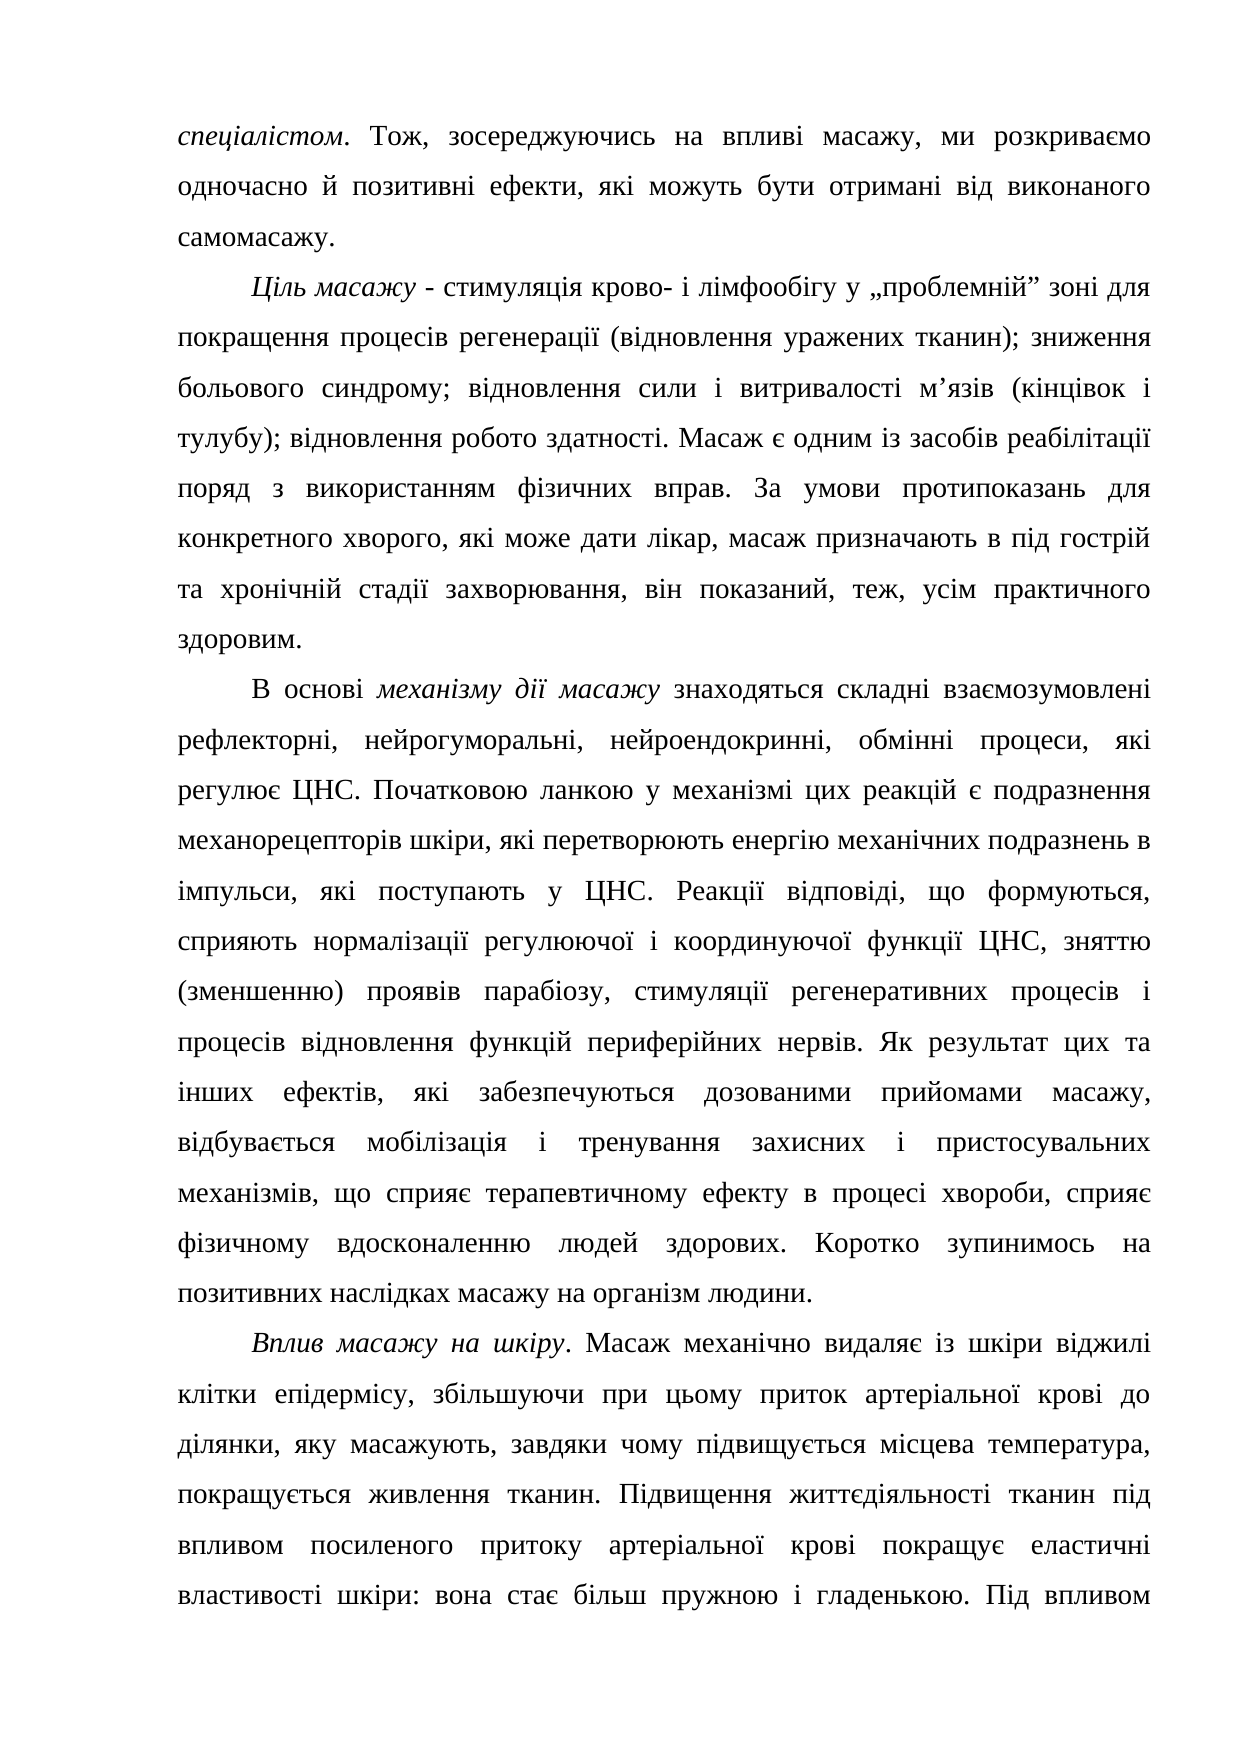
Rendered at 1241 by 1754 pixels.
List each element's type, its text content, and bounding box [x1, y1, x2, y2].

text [177, 1326, 1152, 1611]
text В основі механізму дії масажу знаходяться складні взаємозумовлені рефлекторні, нейрогуморальні, нейроендокринні, обмінні процеси, які регулює ЦНС. Початковою ланкою у механізмі цих реакцій є подразнення механорецепторів шкіри, які перетворюють енергію механічних подразнень в імпульси, які поступають у ЦНС. Реакції відповіді, що формуються, сприяють нормалізації регулюючої і координуючої функції ЦНС, зняттю (зменшенню) проявів парабіозу, стимуляції регенеративних процесів і процесів відновлення функцій периферійних нервів. Як результат цих та інших ефектів, які забезпечуються дозованими прийомами масажу, відбувається мобілізація і тренування захисних і пристосувальних механізмів, що сприяє терапевтичному ефекту в процесі хвороби, сприяє фізичному вдосконаленню людей здорових. Коротко зупинимось на позитивних наслідках масажу на організм людини. [177, 672, 1152, 1309]
text Ціль масажу - стимуляція крово- і лімфообігу у „проблемній” зоні для покращення процесів регенерації (відновлення уражених тканин); зниження больового синдрому; відновлення сили і витривалості м’язів (кінцівок і тулубу); відновлення робото здатності. Масаж є одним із засобів реабілітації поряд з використанням фізичних вправ. За умови протипоказань для конкретного хворого, які може дати лікар, масаж призначають в під гострій та хронічній стадії захворювання, він показаний, теж, усім практичного здоровим. [177, 269, 1152, 655]
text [177, 118, 1152, 252]
